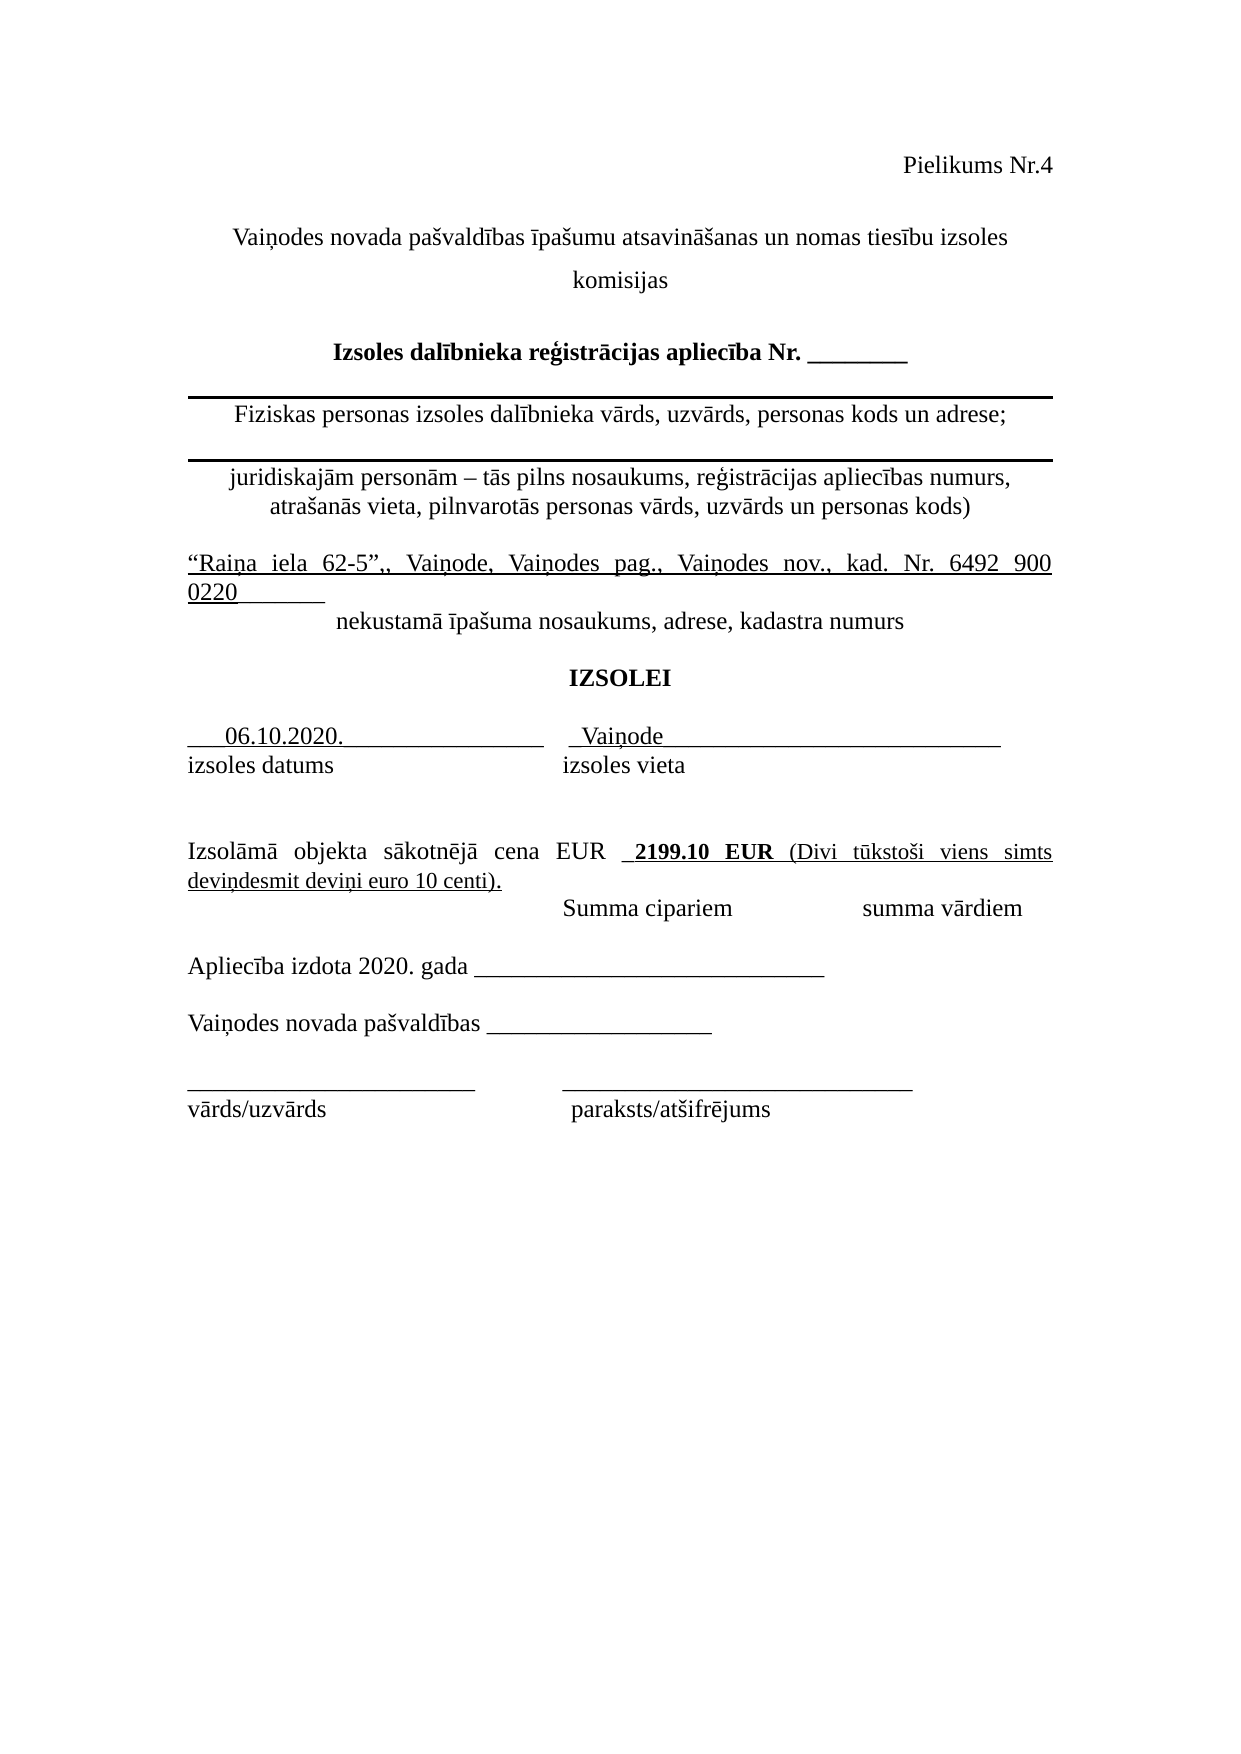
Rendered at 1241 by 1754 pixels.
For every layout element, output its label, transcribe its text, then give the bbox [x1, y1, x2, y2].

text Izsoles dalībnieka reģistrācijas apliecība Nr. ________ [187, 337, 1053, 366]
text nekustamā īpašuma nosaukums, adrese, kadastra numurs [187, 606, 1053, 635]
text Summa cipariem summa vārdiem [187, 893, 1053, 922]
text izsoles datums izsoles vieta [187, 750, 1053, 778]
text Vaiņodes novada pašvaldības īpašumu atsavināšanas un nomas tiesību izsoles komisijas [187, 222, 1053, 294]
text _______________________ ____________________________ [187, 1065, 1053, 1094]
text Izsolāmā objekta sākotnējā cena EUR _2199.10 EUR (Divi tūkstoši viens simts deviņdesmit deviņi euro 10 centi). [187, 836, 1053, 893]
text Apliecība izdota 2020. gada ____________________________ [187, 951, 1053, 980]
text ___06.10.2020.________________ _Vaiņode___________________________ [187, 721, 1053, 750]
text vārds/uzvārds paraksts/atšifrējums [187, 1094, 1053, 1123]
text Pielikums Nr.4 [187, 150, 1053, 179]
text Vaiņodes novada pašvaldības __________________ [187, 1008, 1053, 1037]
text Fiziskas personas izsoles dalībnieka vārds, uzvārds, personas kods un adrese; [187, 399, 1053, 428]
text IZSOLEI [187, 663, 1053, 692]
text juridiskajām personām – tās pilns nosaukums, reģistrācijas apliecības numurs, atrašanās vieta, pilnvarotās personas vārds, uzvārds un personas kods) [187, 462, 1053, 520]
text “Raiņa iela 62-5”,, Vaiņode, Vaiņodes pag., Vaiņodes nov., kad. Nr. 6492 900 0220_______ [187, 548, 1053, 606]
